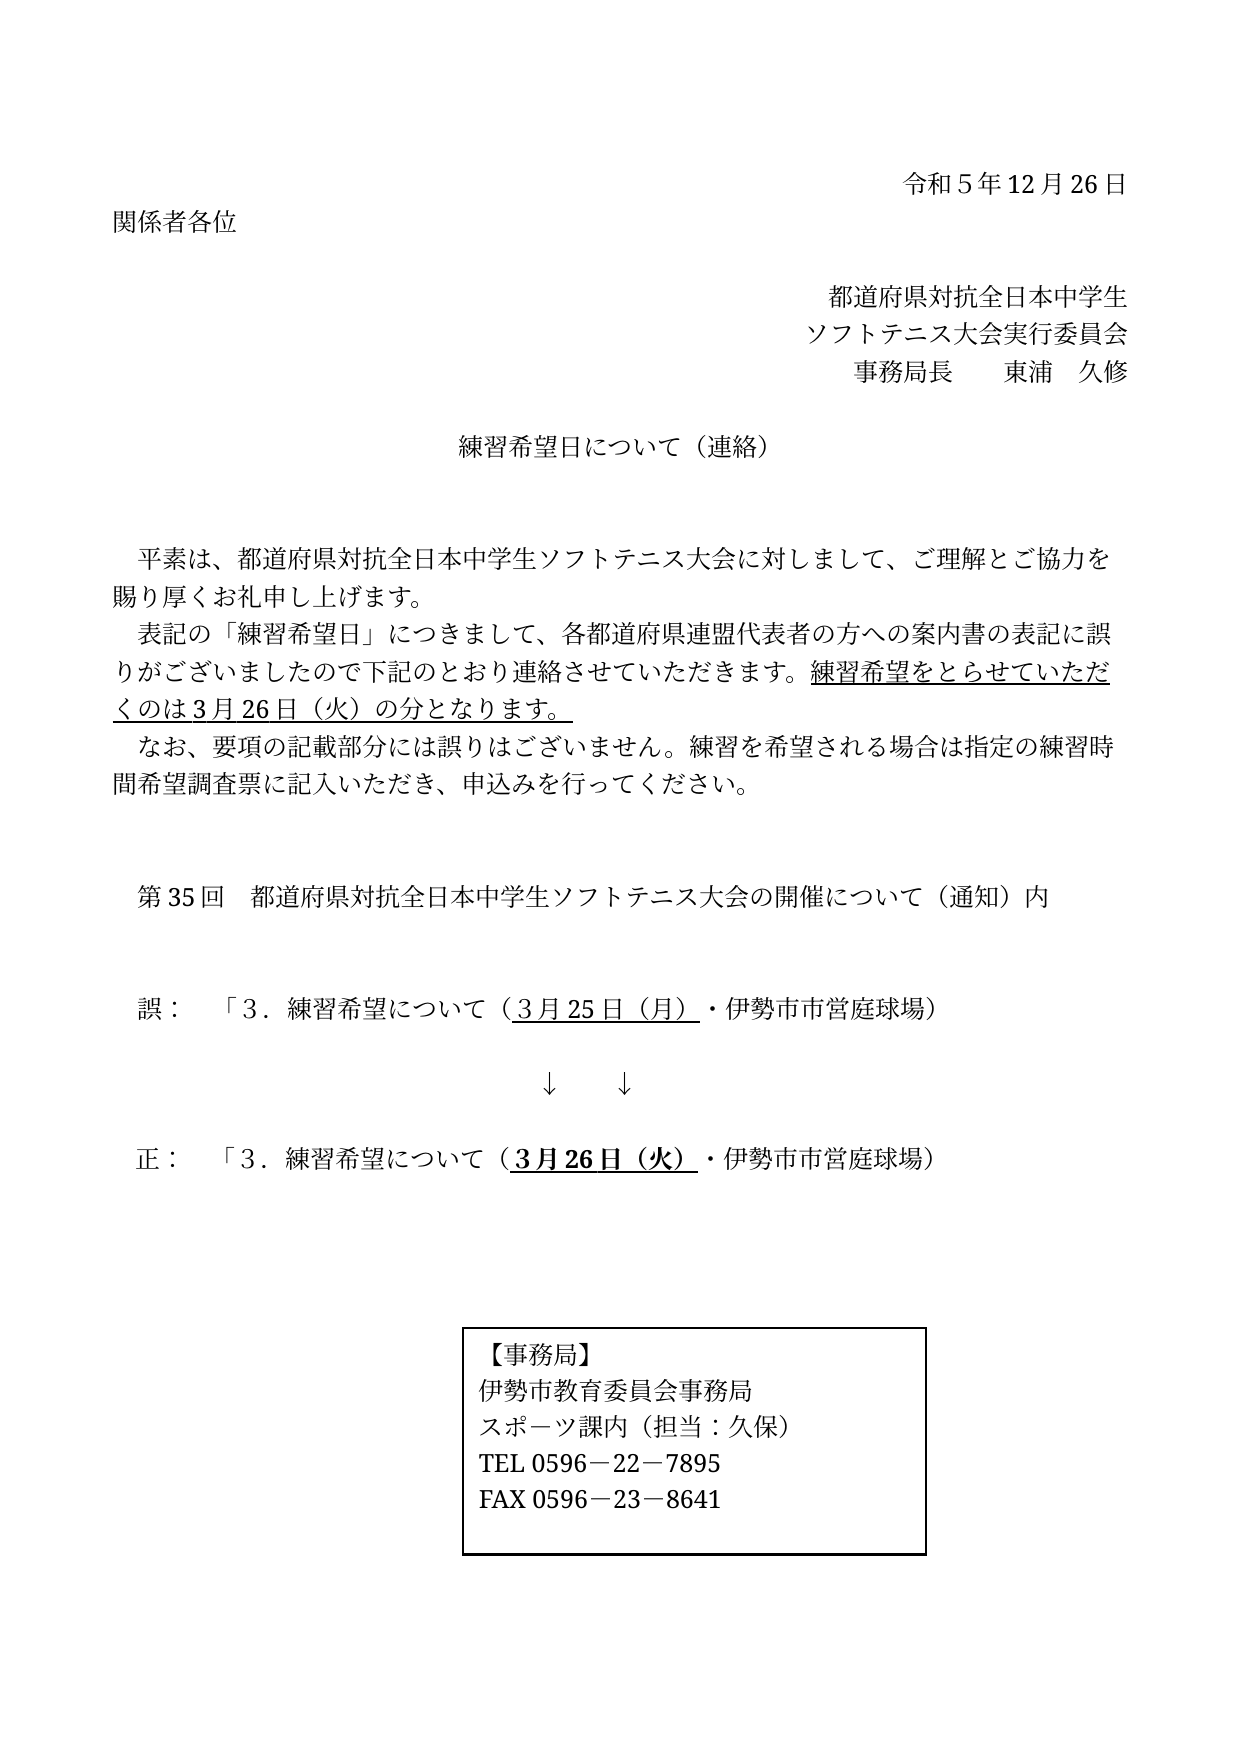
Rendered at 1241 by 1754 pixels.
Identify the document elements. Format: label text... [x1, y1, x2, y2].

text 第35回 都道府県対抗全日本中学生ソフトテニス大会の開催について（通知）内 [112, 877, 1128, 914]
text 表記の「練習希望日」につきまして、各都道府県連盟代表者の方への案内書の表記に誤りがございましたので下記のとおり連絡させていただきます。練習希望をとらせていただくのは3月26日（火）の分となります。 [112, 614, 1128, 727]
text ソフトテニス大会実行委員会 [112, 314, 1128, 352]
text 平素は、都道府県対抗全日本中学生ソフトテニス大会に対しまして、ご理解とご協力を賜り厚くお礼申し上げます。 [112, 539, 1128, 614]
text 練習希望日について（連絡） [112, 427, 1128, 464]
text 誤： 「３．練習希望について（３月25日（月）・伊勢市市営庭球場） [112, 989, 1128, 1027]
text 都道府県対抗全日本中学生 [112, 277, 1128, 314]
text 関係者各位 [112, 202, 1128, 239]
text ↓ ↓ [112, 1064, 1128, 1102]
text 事務局長 東浦 久修 [112, 352, 1128, 389]
text 正： 「３．練習希望について（３月26日（火）・伊勢市市営庭球場） [112, 1139, 1128, 1177]
text なお、要項の記載部分には誤りはございません。練習を希望される場合は指定の練習時間希望調査票に記入いただき、申込みを行ってください。 [112, 727, 1128, 802]
text 令和５年12月26日 [112, 164, 1128, 202]
